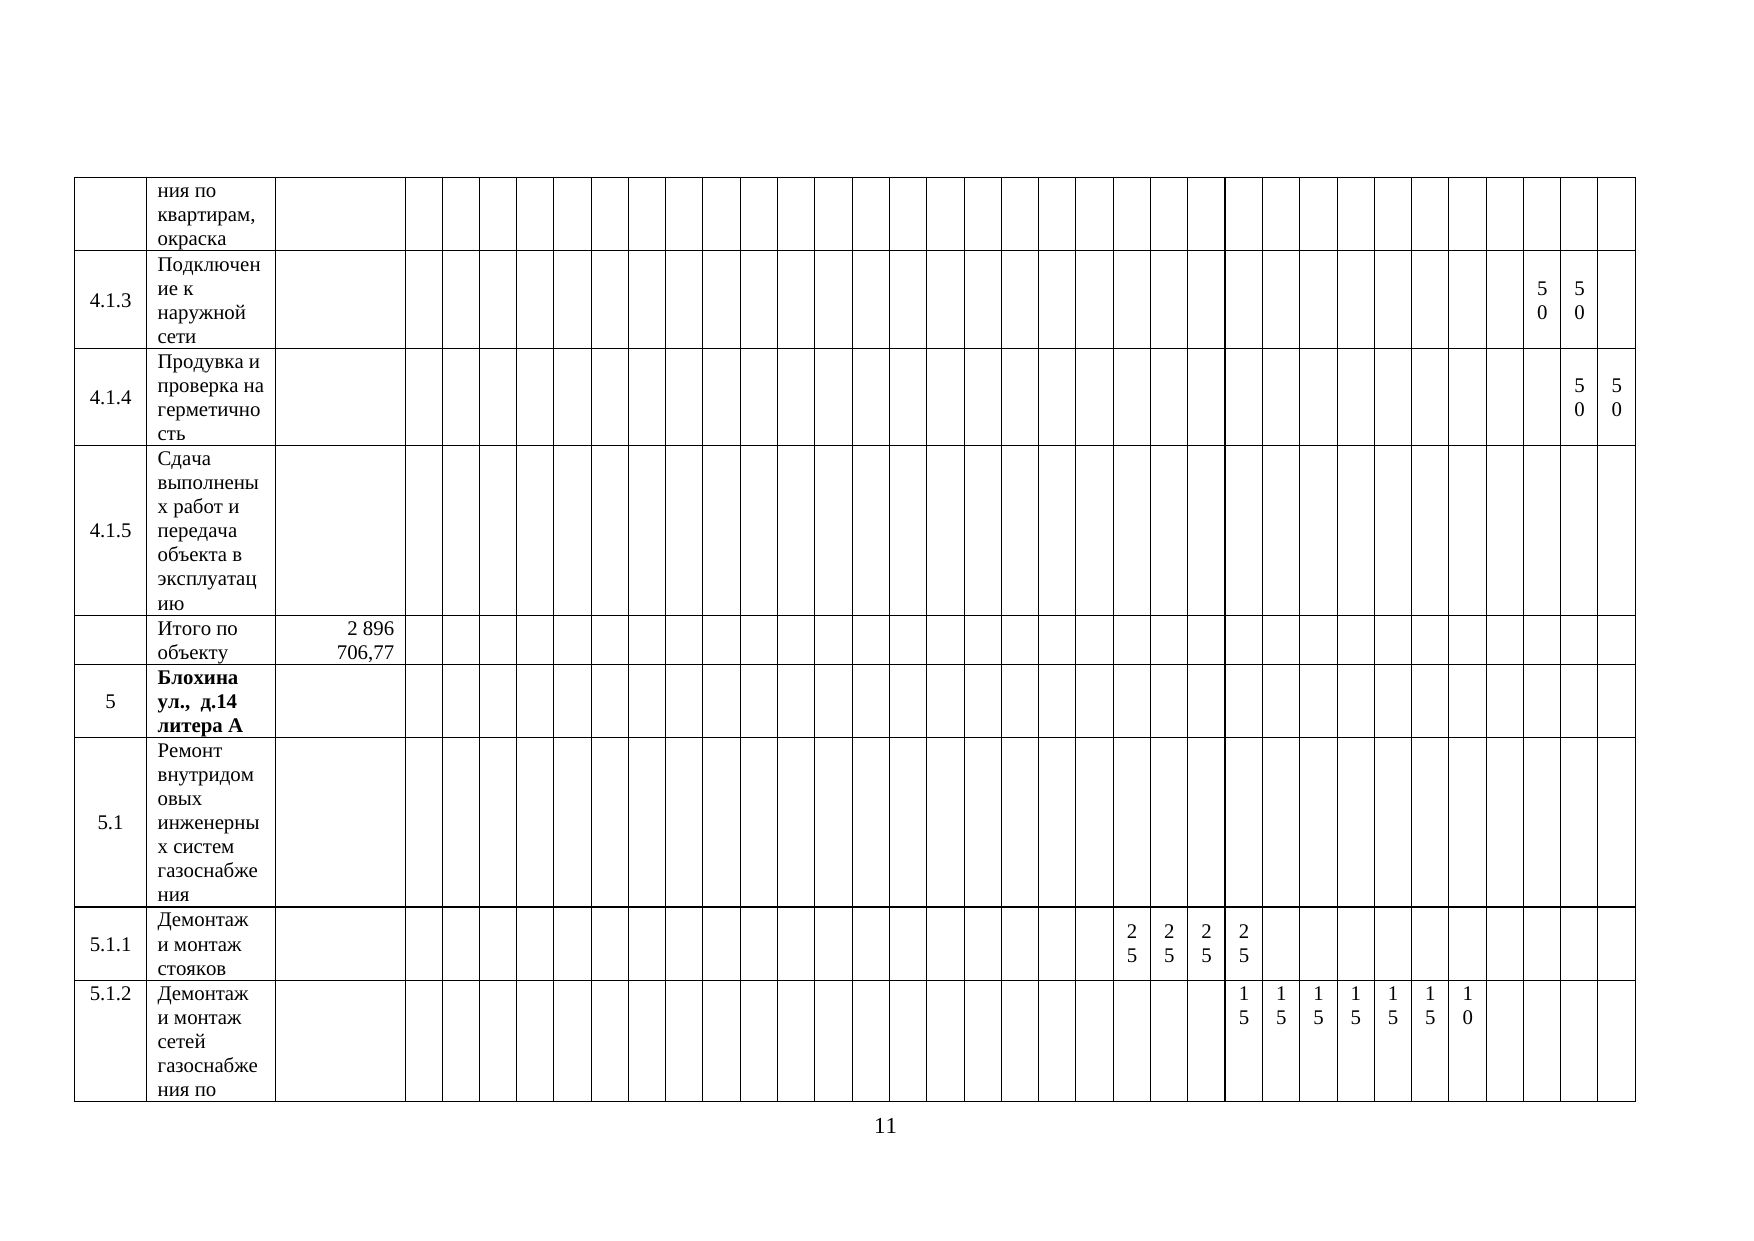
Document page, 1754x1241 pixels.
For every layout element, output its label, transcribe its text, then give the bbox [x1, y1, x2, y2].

table_cell [666, 665, 702, 737]
table_cell [927, 665, 964, 737]
table_cell 4.1.5 [75, 446, 146, 614]
table_cell [778, 616, 814, 664]
table_cell [1524, 738, 1560, 906]
table_cell [1188, 446, 1224, 614]
table_cell [276, 349, 405, 445]
table_cell [965, 446, 1001, 614]
table_cell [1151, 349, 1187, 445]
table_cell [1039, 616, 1075, 664]
table_cell [1076, 738, 1113, 906]
table_cell [1524, 665, 1560, 737]
table_cell [1263, 616, 1299, 664]
table_cell 2 896 706,77 [276, 616, 405, 664]
table_cell 15 [1338, 981, 1374, 1101]
table_cell [1002, 349, 1038, 445]
table_cell [890, 908, 926, 979]
table_cell [1487, 908, 1523, 979]
table_cell [890, 616, 926, 664]
table_cell [480, 908, 516, 979]
table_cell [965, 349, 1001, 445]
table_cell Демонтаж и монтаж стояков [147, 908, 275, 979]
table_cell [1561, 908, 1597, 979]
table_cell [1375, 178, 1411, 250]
table_cell Подключение к наружной сети [147, 251, 275, 348]
table_cell [666, 616, 702, 664]
table_cell [1300, 738, 1337, 906]
table_cell [517, 349, 553, 445]
table_cell [815, 665, 852, 737]
table_cell [1449, 738, 1486, 906]
table_cell [517, 446, 553, 614]
table_cell [1375, 349, 1411, 445]
table_cell [965, 738, 1001, 906]
table_cell [1375, 908, 1411, 979]
table_cell [1039, 665, 1075, 737]
table_cell [778, 178, 814, 250]
table_cell [666, 446, 702, 614]
table_cell [853, 981, 889, 1101]
table_cell 4.1.4 [75, 349, 146, 445]
table_cell [1002, 616, 1038, 664]
table_cell [480, 178, 516, 250]
table_cell [554, 178, 591, 250]
table_cell [1151, 446, 1187, 614]
table_cell [1300, 349, 1337, 445]
table_cell [517, 251, 553, 348]
table_cell [480, 251, 516, 348]
table_cell [592, 178, 628, 250]
table_cell [890, 349, 926, 445]
table_cell [890, 178, 926, 250]
table_cell Итого по объекту [147, 616, 275, 664]
table_cell [1598, 178, 1635, 250]
table_cell 4.1.2 [75, 178, 146, 250]
table_cell [629, 178, 665, 250]
table_cell [1263, 908, 1299, 979]
table_cell [927, 616, 964, 664]
table_cell [1300, 251, 1337, 348]
table_cell [1188, 178, 1224, 250]
table_cell [1524, 981, 1560, 1101]
table_cell [1188, 616, 1224, 664]
table_cell [592, 251, 628, 348]
table_cell 15 [1375, 981, 1411, 1101]
table_cell [1263, 446, 1299, 614]
table_cell [778, 349, 814, 445]
table_cell [1263, 738, 1299, 906]
table_cell [1002, 981, 1038, 1101]
table_cell [778, 665, 814, 737]
table_cell [741, 251, 777, 348]
table_cell [1188, 738, 1224, 906]
table_cell [406, 178, 442, 250]
table_cell [443, 446, 479, 614]
table_cell [517, 738, 553, 906]
table_cell [1151, 178, 1187, 250]
table_cell [517, 981, 553, 1101]
table_cell [1375, 738, 1411, 906]
table_cell [1449, 616, 1486, 664]
table_cell [276, 251, 405, 348]
table_cell [554, 446, 591, 614]
table_cell [1188, 251, 1224, 348]
table_cell [629, 908, 665, 979]
table_cell [1598, 446, 1635, 614]
table_cell [1412, 349, 1448, 445]
table_cell [1114, 349, 1150, 445]
table_cell [890, 251, 926, 348]
table_cell [741, 908, 777, 979]
table_cell [741, 446, 777, 614]
table_cell [1561, 178, 1597, 250]
table_cell [1300, 178, 1337, 250]
table_cell [741, 616, 777, 664]
table_cell [741, 738, 777, 906]
table_cell [1561, 665, 1597, 737]
table_cell [592, 981, 628, 1101]
table_cell [1300, 446, 1337, 614]
table_cell [443, 981, 479, 1101]
table_cell [1338, 738, 1374, 906]
table_cell [815, 349, 852, 445]
table_cell [592, 446, 628, 614]
table_cell [1076, 349, 1113, 445]
table_cell [927, 981, 964, 1101]
table_cell [1412, 446, 1448, 614]
table_cell [666, 178, 702, 250]
table_cell [406, 665, 442, 737]
table_cell [666, 908, 702, 979]
table_cell [406, 981, 442, 1101]
table_cell [666, 738, 702, 906]
table_cell [703, 251, 740, 348]
table_cell [1449, 908, 1486, 979]
table_cell [443, 251, 479, 348]
table_cell [741, 178, 777, 250]
table_cell [1338, 349, 1374, 445]
table_cell [853, 178, 889, 250]
table_cell [592, 349, 628, 445]
table_cell Продувка и проверка на герметичность [147, 349, 275, 445]
table_cell [1076, 616, 1113, 664]
table_cell [703, 738, 740, 906]
table_cell [1076, 178, 1113, 250]
table_cell [592, 908, 628, 979]
table_cell 25 [1151, 908, 1187, 979]
table_cell [965, 251, 1001, 348]
table_cell [815, 981, 852, 1101]
table_cell [1561, 446, 1597, 614]
table_cell Сдача выполненых работ и передача объекта в эксплуатацию [147, 446, 275, 614]
table_cell [629, 738, 665, 906]
table_cell [1263, 178, 1299, 250]
table_cell [1598, 665, 1635, 737]
table_cell [1412, 908, 1448, 979]
table_cell [1151, 981, 1187, 1101]
table_cell [406, 616, 442, 664]
table_cell [815, 738, 852, 906]
table_cell [927, 251, 964, 348]
table_cell [853, 616, 889, 664]
table_cell [592, 616, 628, 664]
table_cell [815, 908, 852, 979]
table_cell [1412, 616, 1448, 664]
table_cell [1226, 251, 1262, 348]
table_cell [480, 616, 516, 664]
table_cell [1002, 251, 1038, 348]
table_cell 15 [1412, 981, 1448, 1101]
table_cell [703, 908, 740, 979]
table_cell 10 [1449, 981, 1486, 1101]
table_cell [1487, 349, 1523, 445]
table_cell [1375, 665, 1411, 737]
table_cell [1076, 981, 1113, 1101]
table_cell [480, 446, 516, 614]
table_cell [666, 349, 702, 445]
table_cell [1598, 738, 1635, 906]
table_cell [741, 349, 777, 445]
table_cell [554, 349, 591, 445]
table_cell [554, 981, 591, 1101]
table_cell 50 [1561, 251, 1597, 348]
table_cell [853, 251, 889, 348]
table_cell 25 [1524, 178, 1560, 250]
table_cell [1002, 178, 1038, 250]
table_cell 25 [1226, 908, 1262, 979]
table_cell [1039, 251, 1075, 348]
table_cell [629, 251, 665, 348]
table_cell [1375, 446, 1411, 614]
table_cell [1338, 908, 1374, 979]
table_cell [1300, 665, 1337, 737]
table_cell [1076, 446, 1113, 614]
table_cell [703, 178, 740, 250]
table_cell [1114, 738, 1150, 906]
table_cell [629, 349, 665, 445]
table_cell 5 [75, 665, 146, 737]
table_cell [741, 981, 777, 1101]
table_cell 15 [1300, 981, 1337, 1101]
table_cell [1338, 251, 1374, 348]
table_cell Ремонт внутридомовых инженерных систем газоснабжения [147, 738, 275, 906]
table_cell [1151, 665, 1187, 737]
table_cell [1151, 251, 1187, 348]
table_cell [592, 665, 628, 737]
table_cell [778, 738, 814, 906]
table_cell [276, 665, 405, 737]
table_cell [629, 981, 665, 1101]
table_cell [592, 738, 628, 906]
table_cell 15 [1226, 981, 1262, 1101]
table_cell [1263, 349, 1299, 445]
table_cell [815, 251, 852, 348]
table_cell [853, 738, 889, 906]
table_cell [1188, 349, 1224, 445]
table_cell [965, 178, 1001, 250]
table_cell 50 [1561, 349, 1597, 445]
table_cell [1226, 178, 1262, 250]
table_cell 5.1.2 [75, 981, 146, 1101]
table_cell [443, 616, 479, 664]
table_cell [927, 908, 964, 979]
table_cell [1449, 446, 1486, 614]
table_cell [1226, 616, 1262, 664]
table_cell [517, 665, 553, 737]
table_cell [815, 446, 852, 614]
table_cell [480, 981, 516, 1101]
table_cell [1598, 908, 1635, 979]
table_cell 4.1.3 [75, 251, 146, 348]
table_cell [1487, 446, 1523, 614]
table_cell [1151, 616, 1187, 664]
table_cell [1226, 665, 1262, 737]
table_cell [1561, 616, 1597, 664]
table_cell [1226, 738, 1262, 906]
table_cell [1487, 738, 1523, 906]
table_cell [1188, 981, 1224, 1101]
table_cell [443, 738, 479, 906]
table_cell [554, 738, 591, 906]
table_cell [443, 178, 479, 250]
table_cell [890, 981, 926, 1101]
table_cell [1039, 178, 1075, 250]
table_cell Блохина ул., д.14 литера А [147, 665, 275, 737]
table_cell [1598, 981, 1635, 1101]
table_cell [1076, 908, 1113, 979]
table_cell 25 [1487, 178, 1523, 250]
table_cell [629, 665, 665, 737]
table_cell [1524, 616, 1560, 664]
table_cell [1002, 738, 1038, 906]
table_cell [1412, 738, 1448, 906]
table_cell [276, 981, 405, 1101]
table_cell [1524, 349, 1560, 445]
table_cell [1263, 665, 1299, 737]
table_cell [75, 616, 146, 664]
table_cell [1039, 738, 1075, 906]
table_cell [1449, 665, 1486, 737]
table_cell [1002, 908, 1038, 979]
table_cell [629, 616, 665, 664]
table_cell [1226, 349, 1262, 445]
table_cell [147, 981, 275, 1101]
table_cell [703, 446, 740, 614]
table_cell [1487, 981, 1523, 1101]
table_cell [406, 738, 442, 906]
table_cell [1188, 665, 1224, 737]
table_cell [853, 446, 889, 614]
table_cell [1039, 446, 1075, 614]
table_cell 5.1.1 [75, 908, 146, 979]
table_cell [815, 178, 852, 250]
table_cell [815, 616, 852, 664]
table_cell [703, 616, 740, 664]
table_cell [554, 251, 591, 348]
table_cell [1375, 251, 1411, 348]
table_cell [1524, 446, 1560, 614]
table_cell [1449, 349, 1486, 445]
table_cell [1039, 349, 1075, 445]
table_cell 50 [1598, 349, 1635, 445]
table_cell [666, 981, 702, 1101]
table_cell [554, 616, 591, 664]
table_cell [1263, 251, 1299, 348]
table_cell [1114, 251, 1150, 348]
table_cell [1487, 616, 1523, 664]
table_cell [147, 178, 275, 250]
table_cell [1076, 251, 1113, 348]
table_cell [1076, 665, 1113, 737]
table_cell [927, 446, 964, 614]
table_cell [1375, 616, 1411, 664]
table_cell [927, 738, 964, 906]
table_cell [406, 251, 442, 348]
table_cell [1338, 446, 1374, 614]
table_cell [629, 446, 665, 614]
table_cell [1412, 665, 1448, 737]
table_cell [853, 665, 889, 737]
table_cell 25 [1114, 908, 1150, 979]
table_cell [890, 738, 926, 906]
table_cell [1114, 178, 1150, 250]
table_cell [703, 349, 740, 445]
table_cell [517, 178, 553, 250]
table_cell [778, 908, 814, 979]
table_cell [703, 981, 740, 1101]
table_cell [480, 738, 516, 906]
table_cell [1226, 446, 1262, 614]
table_cell [443, 349, 479, 445]
table_cell [517, 908, 553, 979]
table_cell [517, 616, 553, 664]
table_cell [276, 738, 405, 906]
table_cell [1598, 616, 1635, 664]
table_cell [1338, 616, 1374, 664]
table_cell [1487, 251, 1523, 348]
table_cell [778, 446, 814, 614]
table_cell [443, 665, 479, 737]
table_cell [276, 178, 405, 250]
table_cell 50 [1524, 251, 1560, 348]
table_cell [965, 665, 1001, 737]
table_cell [927, 178, 964, 250]
table_cell [778, 251, 814, 348]
table_cell [965, 908, 1001, 979]
table_cell [1487, 665, 1523, 737]
table_cell [853, 908, 889, 979]
table_cell [1114, 616, 1150, 664]
table_cell [1449, 251, 1486, 348]
table_cell [741, 665, 777, 737]
table_cell [1039, 908, 1075, 979]
table_cell [890, 665, 926, 737]
table_cell 5.1 [75, 738, 146, 906]
table_cell [406, 446, 442, 614]
table_cell [965, 981, 1001, 1101]
table_cell 25 [1449, 178, 1486, 250]
table_cell 25 [1412, 178, 1448, 250]
table_cell [1002, 665, 1038, 737]
table_cell [480, 349, 516, 445]
table_cell [1598, 251, 1635, 348]
table_cell [890, 446, 926, 614]
table_cell [406, 349, 442, 445]
table_cell [666, 251, 702, 348]
table_cell [1524, 908, 1560, 979]
table_cell [443, 908, 479, 979]
table_cell [853, 349, 889, 445]
table_cell [778, 981, 814, 1101]
table_cell [1561, 738, 1597, 906]
table_cell [927, 349, 964, 445]
table_cell [1151, 738, 1187, 906]
table_cell [406, 908, 442, 979]
table_cell [1338, 665, 1374, 737]
table_cell [1002, 446, 1038, 614]
table_cell [1300, 616, 1337, 664]
table_cell [480, 665, 516, 737]
table_cell 15 [1263, 981, 1299, 1101]
table_cell [1039, 981, 1075, 1101]
table_cell [276, 446, 405, 614]
table_cell [1412, 251, 1448, 348]
table_cell [276, 908, 405, 979]
table_cell [1114, 665, 1150, 737]
table_cell [1300, 908, 1337, 979]
table_cell [965, 616, 1001, 664]
table_cell [554, 665, 591, 737]
table_cell [1338, 178, 1374, 250]
table_cell [1114, 981, 1150, 1101]
table_cell [703, 665, 740, 737]
table_cell 25 [1188, 908, 1224, 979]
table_cell [554, 908, 591, 979]
table_cell [1114, 446, 1150, 614]
table_cell [1561, 981, 1597, 1101]
